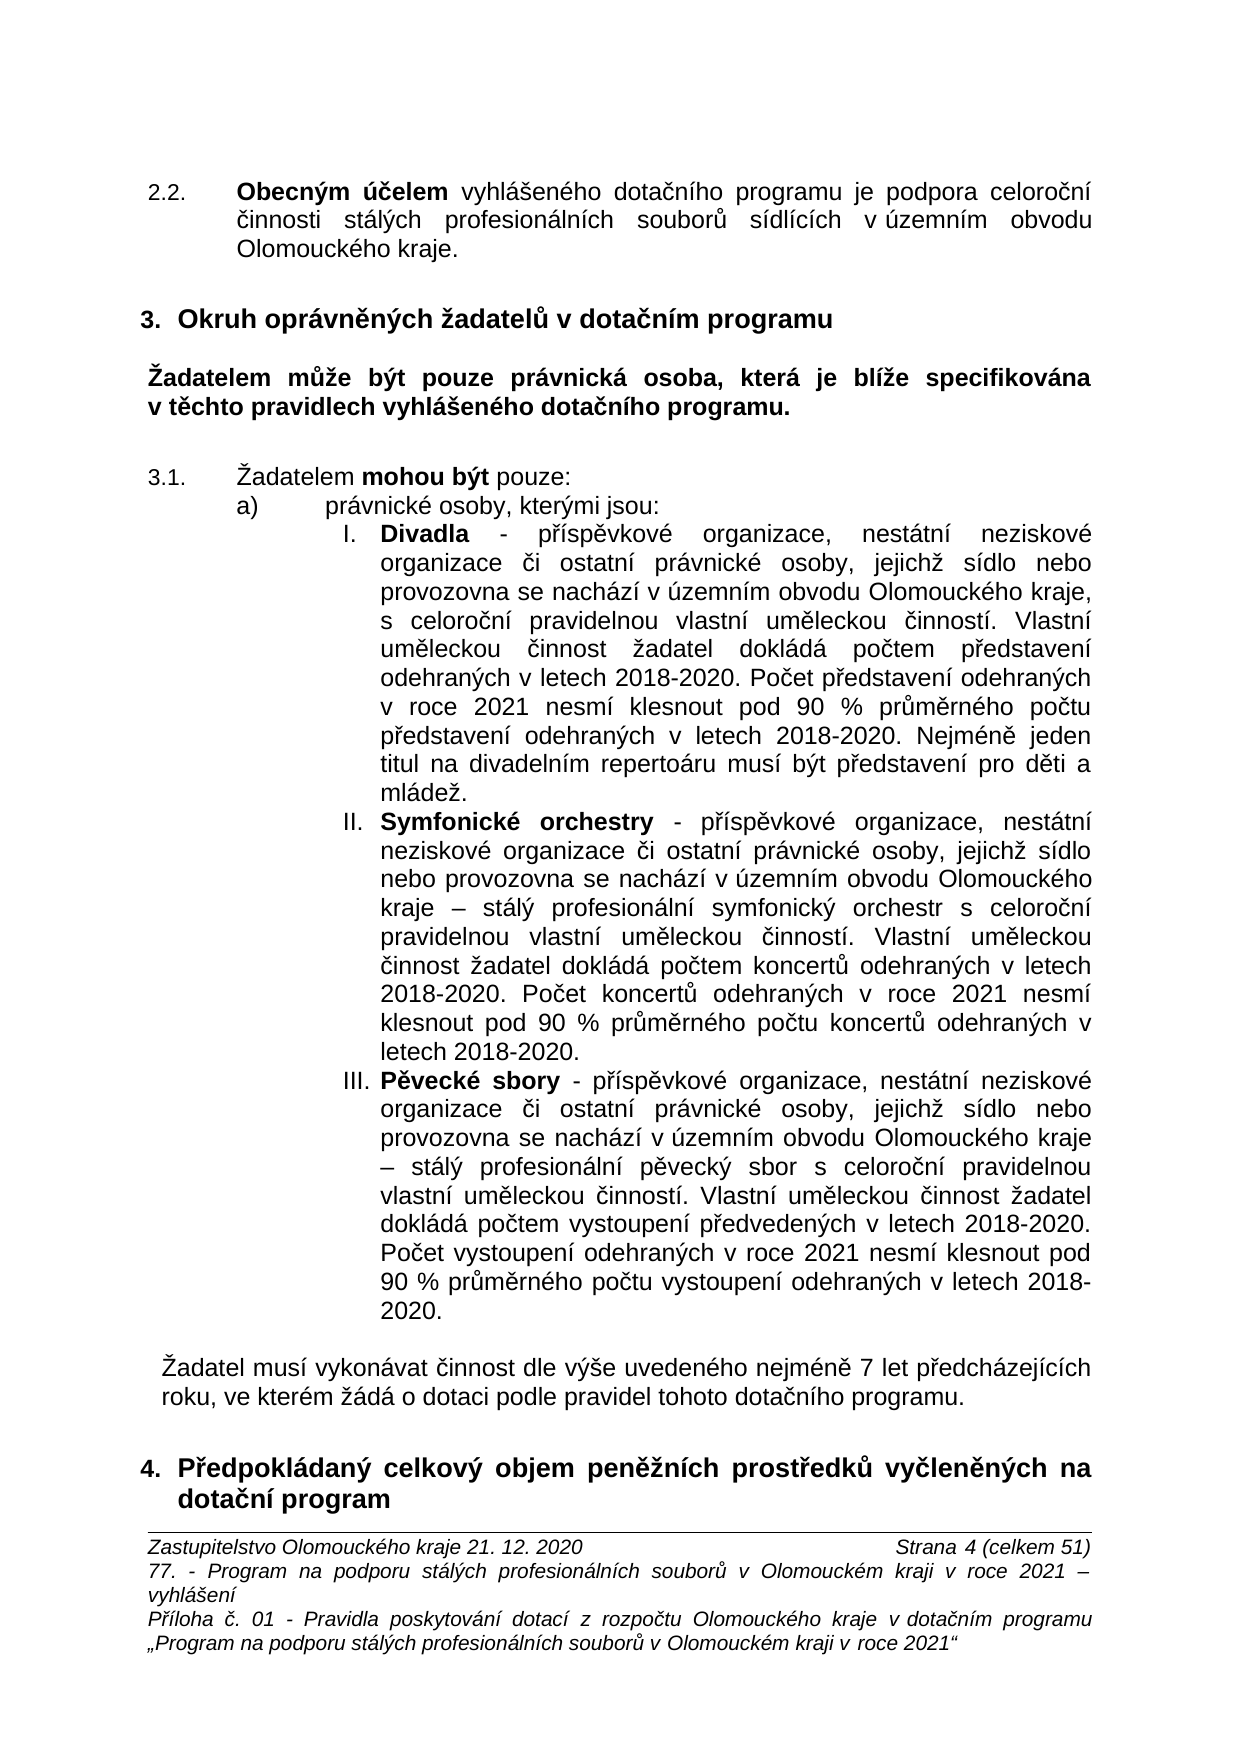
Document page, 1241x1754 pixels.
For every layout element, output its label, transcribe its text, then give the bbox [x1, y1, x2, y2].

list Žadatelem mohou být pouze: [148, 462, 1092, 491]
list Předpokládaný celkový objem peněžních prostředků vyčleněných na dotační program [140, 1452, 1092, 1514]
list Divadla - příspěvkové organizace, nestátní neziskové organizace či ostatní právnické osoby, jejichž sídlo nebo provozovna se nachází v územním obvodu Olomouckého kraje, s celoroční pravidelnou vlastní uměleckou činností. Vlastní uměleckou činnost žadatel dokládá počtem představení odehraných v letech 2018-2020. Počet představení odehraných v roce 2021 nesmí klesnout pod 90 % průměrného počtu představení odehraných v letech 2018-2020. Nejméně jeden titul na divadelním repertoáru musí být představení pro děti a mládež. [343, 519, 1092, 807]
text Žadatel musí vykonávat činnost dle výše uvedeného nejméně 7 let předcházejících roku, ve kterém žádá o dotaci podle pravidel tohoto dotačního programu. [161, 1353, 1092, 1411]
list Pěvecké sbory - příspěvkové organizace, nestátní neziskové organizace či ostatní právnické osoby, jejichž sídlo nebo provozovna se nachází v územním obvodu Olomouckého kraje – stálý profesionální pěvecký sbor s celoroční pravidelnou vlastní uměleckou činností. Vlastní uměleckou činnost žadatel dokládá počtem vystoupení předvedených v letech 2018-2020. Počet vystoupení odehraných v roce 2021 nesmí klesnout pod 90 % průměrného počtu vystoupení odehraných v letech 2018-2020. [343, 1066, 1092, 1324]
list právnické osoby, kterými jsou: [236, 491, 1092, 519]
list Okruh oprávněných žadatelů v dotačním programu [140, 303, 1092, 334]
list Žadatelem může být pouze právnická osoba, která je blíže specifikována v těchto pravidlech vyhlášeného dotačního programu. [148, 363, 1092, 421]
list Symfonické orchestry - příspěvkové organizace, nestátní neziskové organizace či ostatní právnické osoby, jejichž sídlo nebo provozovna se nachází v územním obvodu Olomouckého kraje – stálý profesionální symfonický orchestr s celoroční pravidelnou vlastní uměleckou činností. Vlastní uměleckou činnost žadatel dokládá počtem koncertů odehraných v letech 2018-2020. Počet koncertů odehraných v roce 2021 nesmí klesnout pod 90 % průměrného počtu koncertů odehraných v letech 2018-2020. [343, 807, 1092, 1066]
list Obecným účelem vyhlášeného dotačního programu je podpora celoroční činnosti stálých profesionálních souborů sídlících v územním obvodu Olomouckého kraje. [148, 176, 1092, 263]
